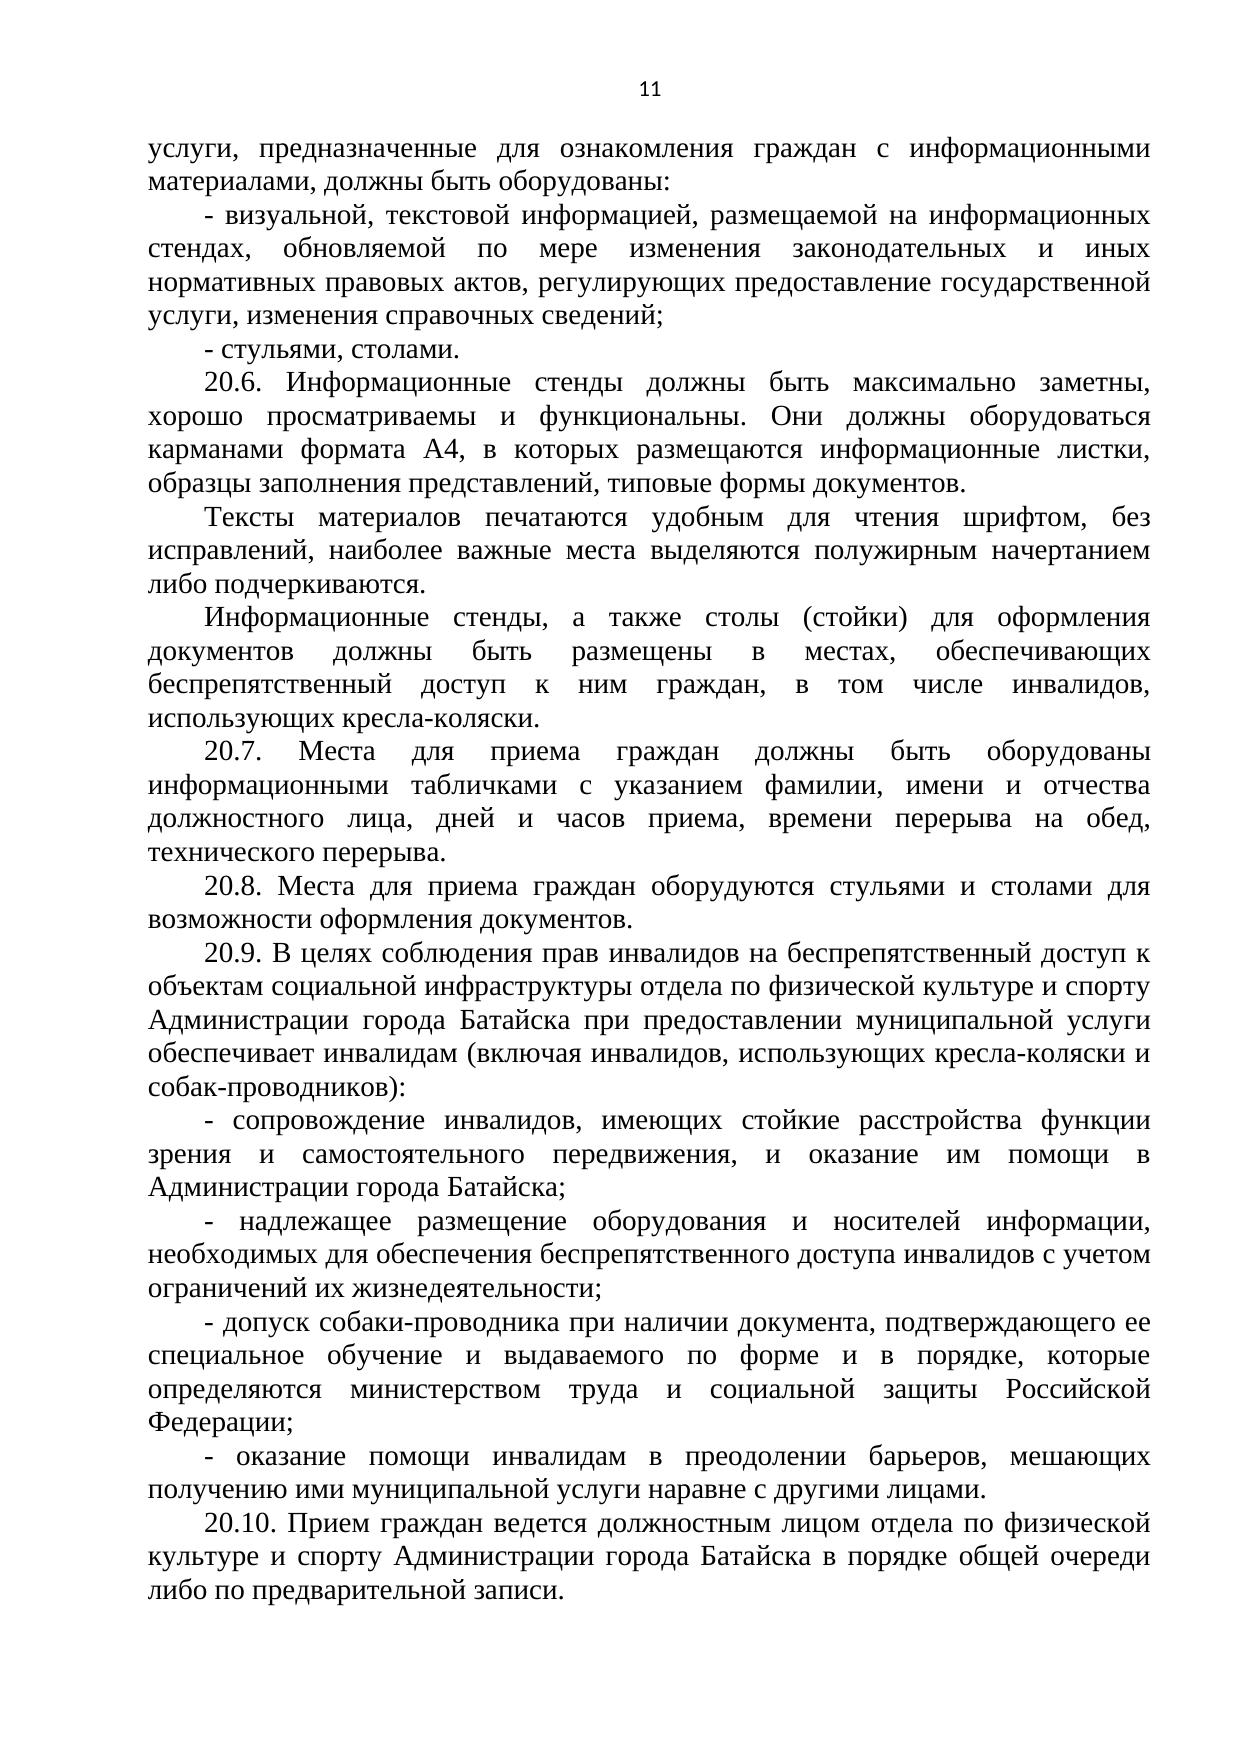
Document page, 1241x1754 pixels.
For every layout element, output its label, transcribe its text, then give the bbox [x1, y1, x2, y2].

text Тексты материалов печатаются удобным для чтения шрифтом, без исправлений, наиболее важные места выделяются полужирным начертанием либо подчеркиваются. [148, 499, 1152, 599]
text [148, 130, 1152, 197]
text Информационные стенды, а также столы (стойки) для оформления документов должны быть размещены в местах, обеспечивающих беспрепятственный доступ к ним граждан, в том числе инвалидов, использующих кресла-коляски. [148, 599, 1152, 733]
text 20.8. Места для приема граждан оборудуются стульями и столами для возможности оформления документов. [148, 868, 1152, 935]
text 20.7. Места для приема граждан должны быть оборудованы информационными табличками с указанием фамилии, имени и отчества должностного лица, дней и часов приема, времени перерыва на обед, технического перерыва. [148, 733, 1152, 868]
text 20.9. В целях соблюдения прав инвалидов на беспрепятственный доступ к объектам социальной инфраструктуры отдела по физической культуре и спорту Администрации города Батайска при предоставлении муниципальной услуги обеспечивает инвалидам (включая инвалидов, использующих кресла-коляски и собак-проводников): [148, 935, 1152, 1102]
text - оказание помощи инвалидам в преодолении барьеров, мешающих получению ими муниципальной услуги наравне с другими лицами. [148, 1438, 1152, 1505]
text - допуск собаки-проводника при наличии документа, подтверждающего ее специальное обучение и выдаваемого по форме и в порядке, которые определяются министерством труда и социальной защиты Российской Федерации; [148, 1304, 1152, 1438]
text 20.10. Прием граждан ведется должностным лицом отдела по физической культуре и спорту Администрации города Батайска в порядке общей очереди либо по предварительной записи. [148, 1505, 1152, 1606]
text - визуальной, текстовой информацией, размещаемой на информационных стендах, обновляемой по мере изменения законодательных и иных нормативных правовых актов, регулирующих предоставление государственной услуги, изменения справочных сведений; [148, 197, 1152, 331]
text - стульями, столами. [148, 331, 1152, 364]
text - сопровождение инвалидов, имеющих стойкие расстройства функции зрения и самостоятельного передвижения, и оказание им помощи в Администрации города Батайска; [148, 1102, 1152, 1203]
text 20.6. Информационные стенды должны быть максимально заметны, хорошо просматриваемы и функциональны. Они должны оборудоваться карманами формата A4, в которых размещаются информационные листки, образцы заполнения представлений, типовые формы документов. [148, 364, 1152, 499]
text - надлежащее размещение оборудования и носителей информации, необходимых для обеспечения беспрепятственного доступа инвалидов с учетом ограничений их жизнедеятельности; [148, 1203, 1152, 1304]
